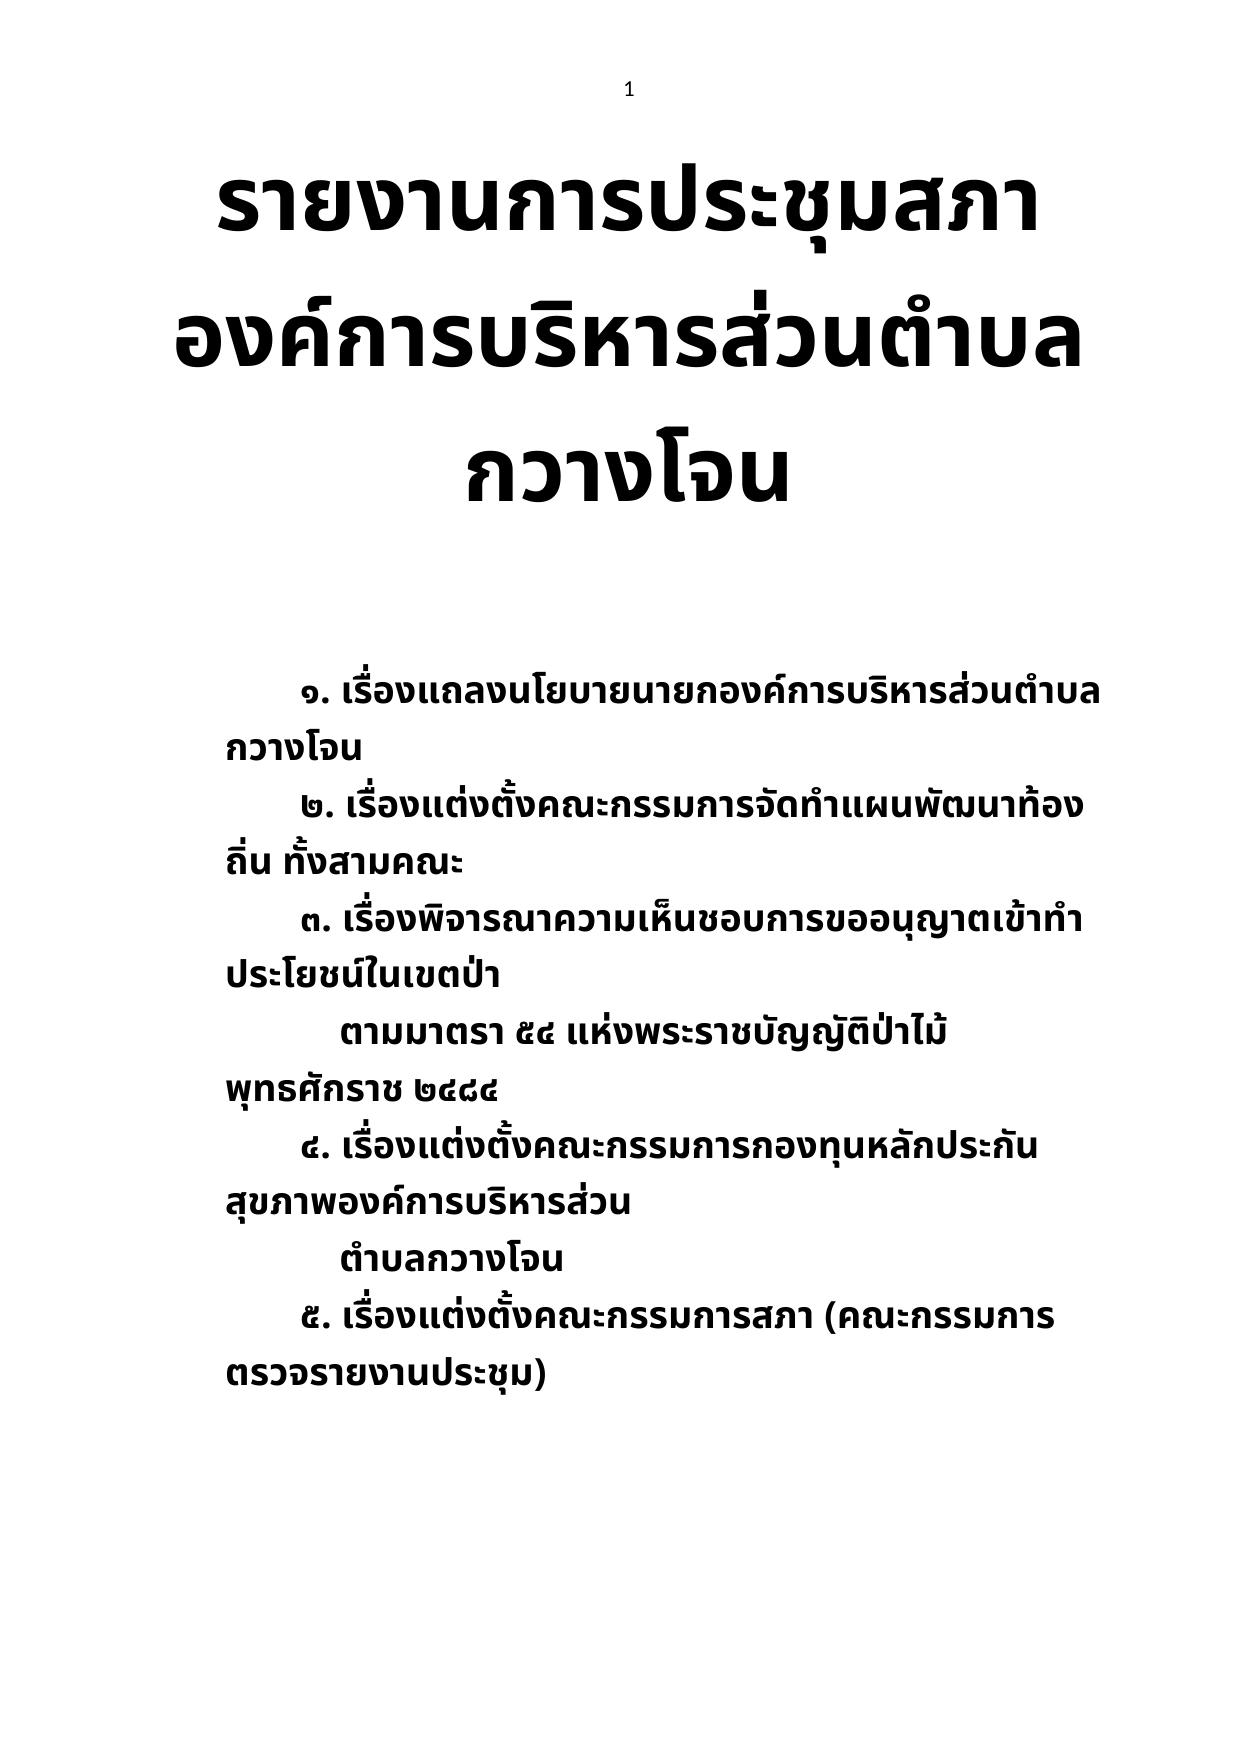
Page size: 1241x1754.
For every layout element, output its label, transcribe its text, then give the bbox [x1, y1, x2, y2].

text ตามมาตรา ๕๔ แห่งพระราชบัญญัติป่าไม้ พุทธศักราช ๒๔๘๔ [225, 1005, 1107, 1118]
text ๓. เรื่องพิจารณาความเห็นชอบการขออนุญาตเข้าทำประโยชน์ในเขตป่า [225, 891, 1107, 1005]
text ตำบลกวางโจน [225, 1232, 1107, 1288]
text รายงานการประชุมสภา [150, 136, 1107, 271]
text ๑. เรื่องแถลงนโยบายนายกองค์การบริหารส่วนตำบลกวางโจน [225, 664, 1107, 777]
text องค์การบริหารส่วนตำบลกวางโจน [150, 271, 1107, 542]
text ๒. เรื่องแต่งตั้งคณะกรรมการจัดทำแผนพัฒนาท้องถิ่น ทั้งสามคณะ [225, 777, 1107, 891]
text ๕. เรื่องแต่งตั้งคณะกรรมการสภา (คณะกรรมการตรวจรายงานประชุม) [225, 1288, 1107, 1402]
text ๔. เรื่องแต่งตั้งคณะกรรมการกองทุนหลักประกันสุขภาพองค์การบริหารส่วน [225, 1118, 1107, 1232]
